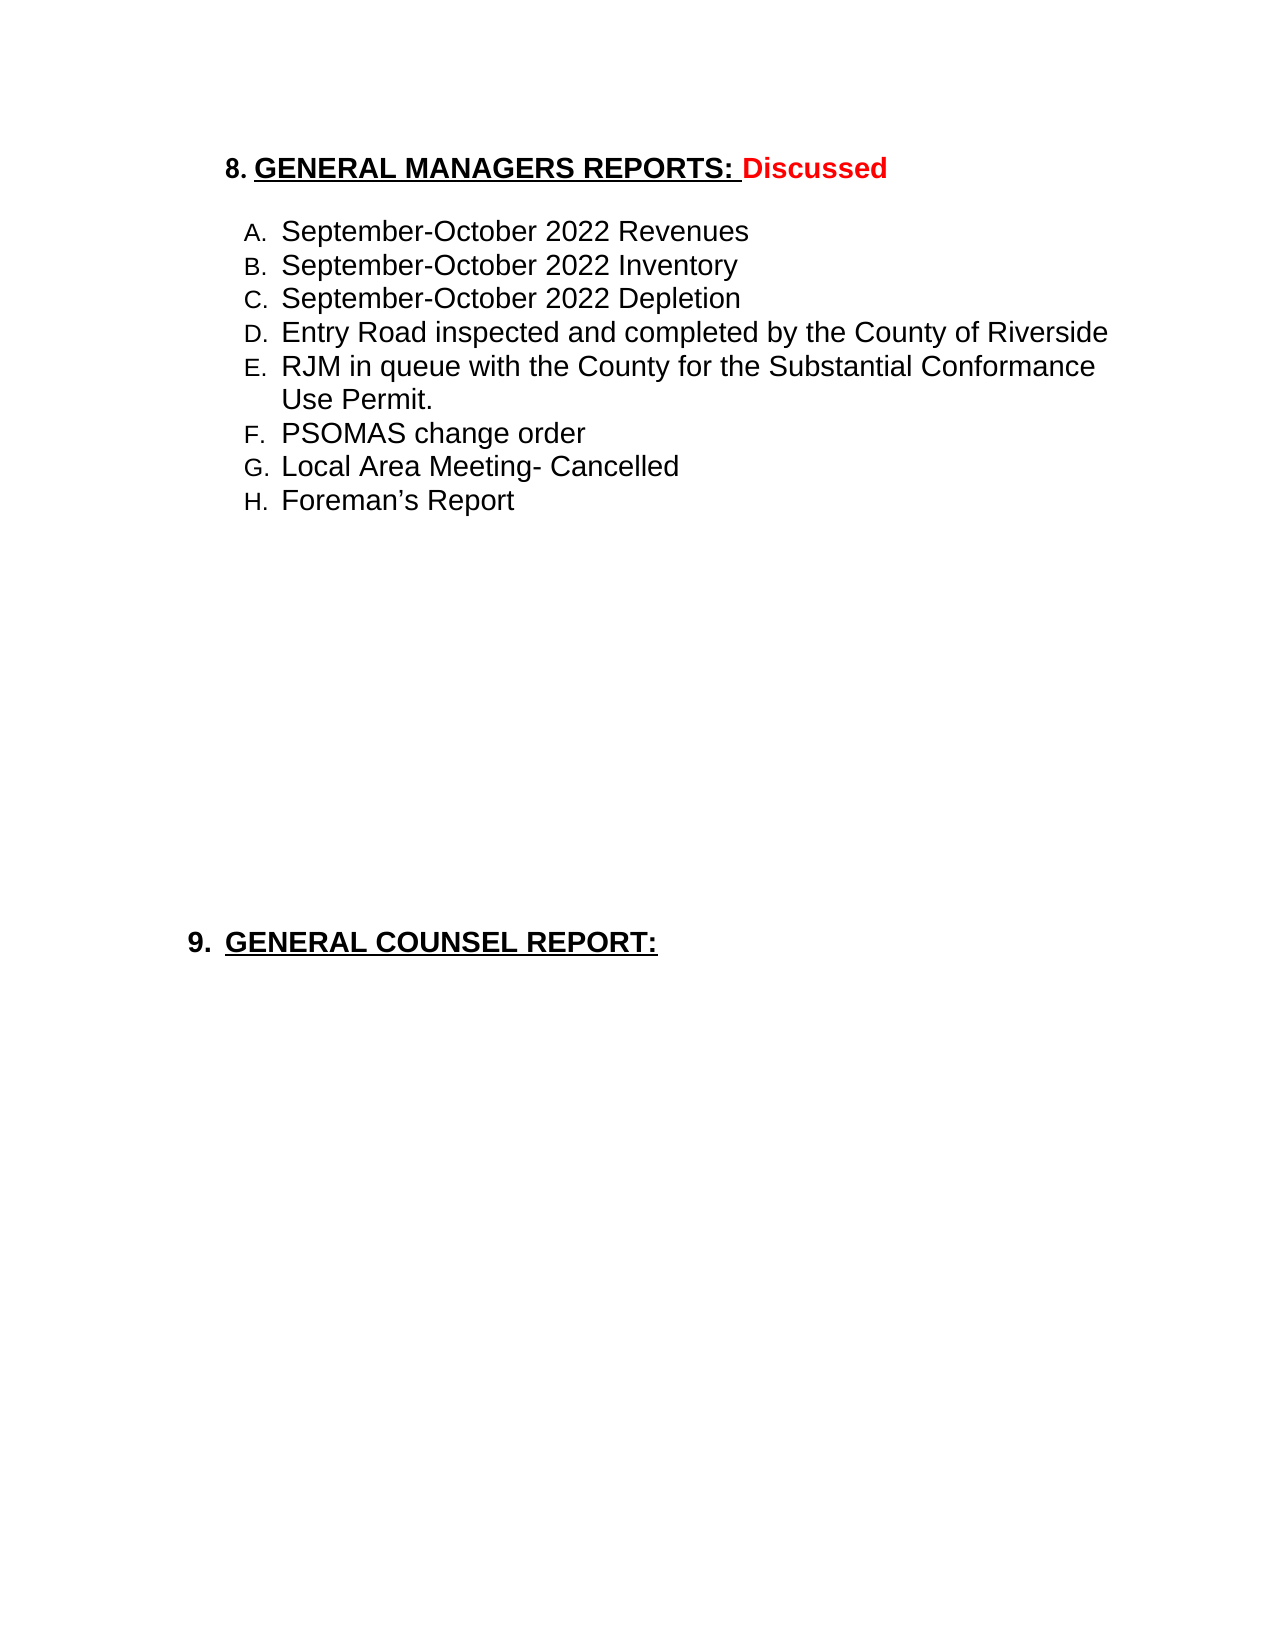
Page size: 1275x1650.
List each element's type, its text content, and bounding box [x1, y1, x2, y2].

list GENERAL COUNSEL REPORT: [187, 925, 1125, 959]
text 8. GENERAL MANAGERS REPORTS: Discussed [150, 150, 1125, 186]
list September-October 2022 Depletion [244, 281, 1125, 315]
list Use Permit. [281, 382, 1125, 416]
list September-October 2022 Inventory [244, 248, 1125, 281]
list Local Area Meeting- Cancelled [244, 449, 1125, 483]
list PSOMAS change order [244, 416, 1125, 449]
list September-October 2022 Revenues [244, 214, 1125, 248]
list RJM in queue with the County for the Substantial Conformance [244, 348, 1125, 382]
list Foreman’s Report [244, 483, 1125, 516]
list Entry Road inspected and completed by the County of Riverside [244, 315, 1125, 348]
